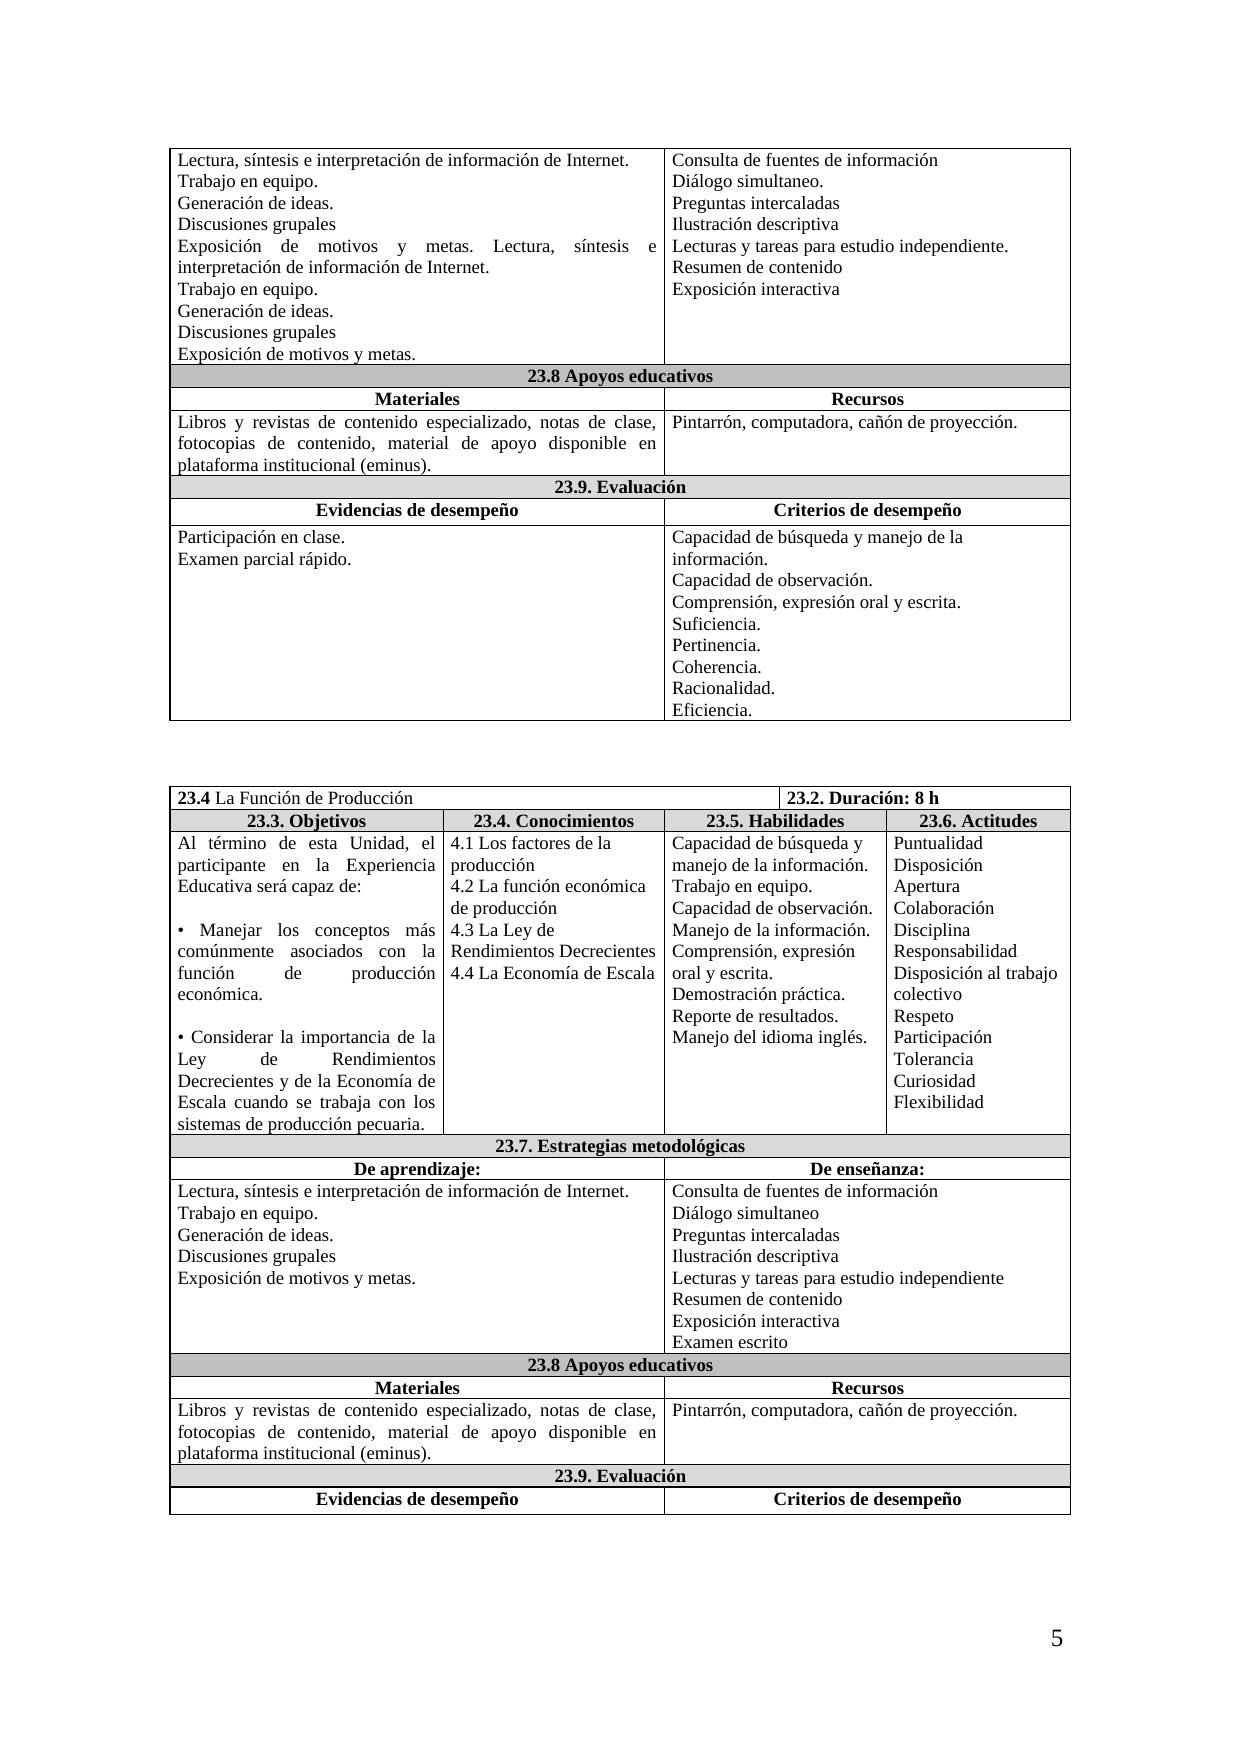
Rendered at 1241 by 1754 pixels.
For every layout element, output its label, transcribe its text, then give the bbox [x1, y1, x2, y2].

table_cell De enseñanza: [665, 1158, 1070, 1179]
table_cell Capacidad de búsqueda y manejo de la información. Trabajo en equipo. Capacidad de observación. Manejo de la información. Comprensión, expresión oral y escrita. Demostración práctica. Reporte de resultados. Manejo del idioma inglés. [665, 832, 886, 1134]
table_cell Puntualidad Disposición Apertura Colaboración Disciplina Responsabilidad Disposición al trabajo colectivo Respeto Participación Tolerancia Curiosidad Flexibilidad [887, 832, 1070, 1134]
table_cell Criterios de desempeño [665, 499, 1070, 525]
table_cell Al término de esta Unidad, el participante en la Experiencia Educativa será capaz de: • Manejar los conceptos más comúnmente asociados con la función de producción económica. • Considerar la importancia de la Ley de Rendimientos Decrecientes y de la Economía de Escala cuando se trabaja con los sistemas de producción pecuaria. [171, 832, 443, 1134]
table_cell Lectura, síntesis e interpretación de información de Internet. Trabajo en equipo. Generación de ideas. Discusiones grupales Exposición de motivos y metas. Lectura, síntesis e interpretación de información de Internet. Trabajo en equipo. Generación de ideas. Discusiones grupales Exposición de motivos y metas. [171, 149, 664, 364]
table_header 23.4 La Función de Producción [171, 787, 779, 809]
table_cell Recursos [665, 1377, 1070, 1398]
table_cell Evidencias de desempeño [171, 1488, 664, 1514]
table_cell 23.8 Apoyos educativos [171, 365, 1070, 387]
table_cell Recursos [665, 388, 1070, 409]
table_cell Capacidad de búsqueda y manejo de la información. Capacidad de observación. Comprensión, expresión oral y escrita. Suficiencia. Pertinencia. Coherencia. Racionalidad. Eficiencia. [665, 526, 1070, 720]
table_cell Evidencias de desempeño [171, 499, 664, 525]
table_cell Lectura, síntesis e interpretación de información de Internet. Trabajo en equipo. Generación de ideas. Discusiones grupales Exposición de motivos y metas. [171, 1180, 664, 1353]
table_cell Criterios de desempeño [665, 1488, 1070, 1514]
table_cell 23.4. Conocimientos [444, 810, 664, 831]
table_cell 23.5. Habilidades [665, 810, 886, 831]
table_header 23.2. Duración: 8 h [780, 787, 1070, 809]
table_cell Libros y revistas de contenido especializado, notas de clase, fotocopias de contenido, material de apoyo disponible en plataforma institucional (eminus). [171, 1399, 664, 1464]
table_cell Consulta de fuentes de información Diálogo simultaneo Preguntas intercaladas Ilustración descriptiva Lecturas y tareas para estudio independiente Resumen de contenido Exposición interactiva Examen escrito [665, 1180, 1070, 1353]
table_cell Libros y revistas de contenido especializado, notas de clase, fotocopias de contenido, material de apoyo disponible en plataforma institucional (eminus). [171, 411, 664, 475]
table_cell 23.9. Evaluación [171, 476, 1070, 498]
table_cell Consulta de fuentes de información Diálogo simultaneo. Preguntas intercaladas Ilustración descriptiva Lecturas y tareas para estudio independiente. Resumen de contenido Exposición interactiva [665, 149, 1070, 364]
table_cell 23.6. Actitudes [887, 810, 1070, 831]
table_cell Pintarrón, computadora, cañón de proyección. [665, 411, 1070, 475]
table_cell 23.3. Objetivos [171, 810, 443, 831]
table_cell 23.8 Apoyos educativos [171, 1354, 1070, 1376]
table_cell Materiales [171, 388, 664, 409]
table_cell 23.7. Estrategias metodológicas [171, 1135, 1070, 1157]
table_cell Materiales [171, 1377, 664, 1398]
table_cell Participación en clase. Examen parcial rápido. [171, 526, 664, 720]
table_cell 23.9. Evaluación [171, 1465, 1070, 1486]
table_cell De aprendizaje: [171, 1158, 664, 1179]
table_cell Pintarrón, computadora, cañón de proyección. [665, 1399, 1070, 1464]
table_cell 4.1 Los factores de la producción 4.2 La función económica de producción 4.3 La Ley de Rendimientos Decrecientes 4.4 La Economía de Escala [444, 832, 664, 1134]
